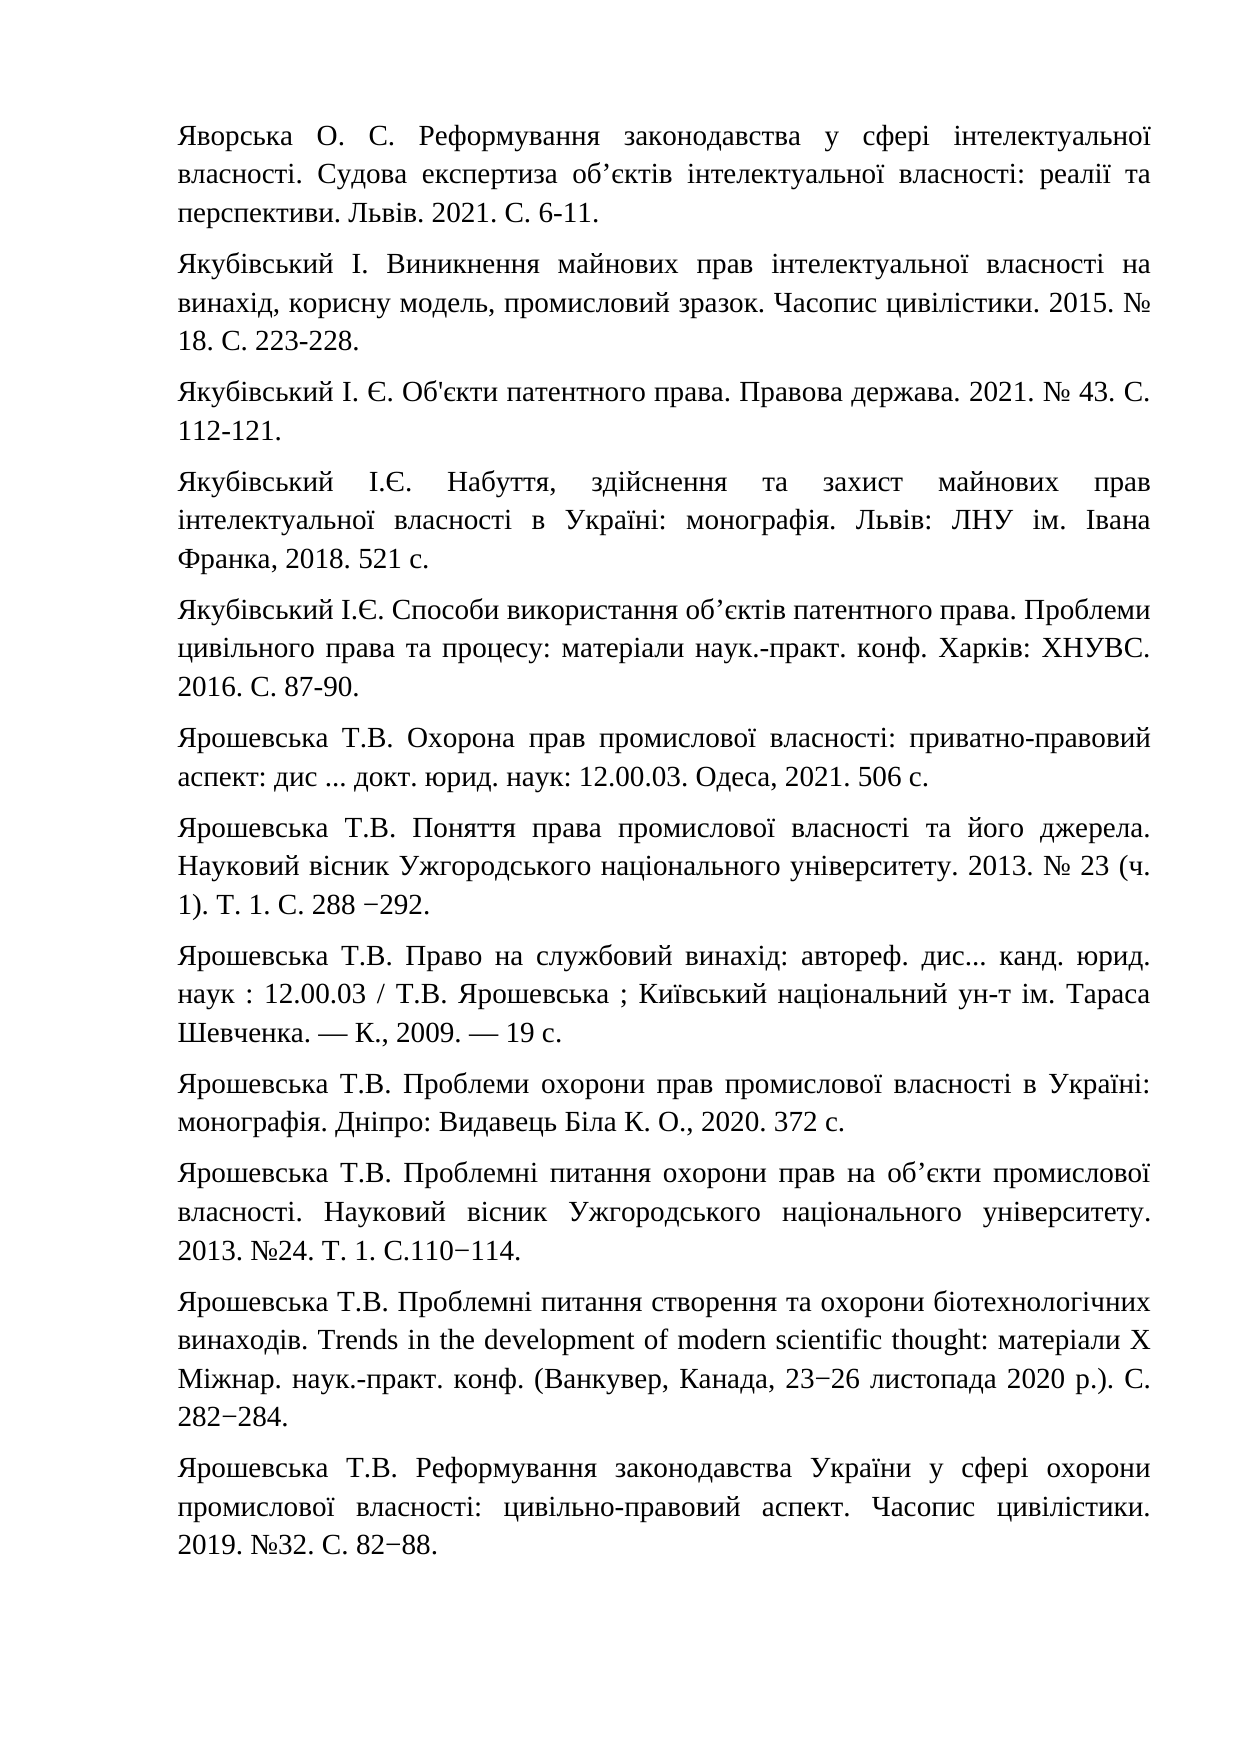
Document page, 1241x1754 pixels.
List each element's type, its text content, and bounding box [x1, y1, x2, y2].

text Ярошевська Т.В. Поняття права промислової власності та його джерела. Науковий вісник Ужгородського національного університету. 2013. № 23 (ч. 1). Т. 1. С. 288 −292. [177, 810, 1152, 920]
text Якубівський І. Є. Об'єкти патентного права. Правова держава. 2021. № 43. С. 112-121. [177, 374, 1152, 446]
text Яворська О. С. Реформування законодавства у сфері інтелектуальної власності. Судова експертиза об’єктів інтелектуальної власності: реалії та перспективи. Львів. 2021. C. 6-11. [177, 118, 1152, 229]
text Якубівський І.Є. Способи використання об’єктів патентного права. Проблеми цивільного права та процесу: матеріали наук.-практ. конф. Харків: ХНУВС. 2016. С. 87-90. [177, 592, 1152, 703]
text Ярошевська Т.В. Проблемні питання охорони прав на об’єкти промислової власності. Науковий вісник Ужгородського національного університету. 2013. №24. Т. 1. С.110−114. [177, 1156, 1152, 1266]
text Ярошевська Т.В. Право на службовий винахід: автореф. дис... канд. юрид. наук : 12.00.03 / Т.В. Ярошевська ; Київський національний ун-т ім. Тараса Шевченка. — К., 2009. — 19 с. [177, 938, 1152, 1048]
text Ярошевська Т.В. Проблемні питання створення та охорони біотехнологічних винаходів. Trends in the development of modern scientific thought: матеріали X Міжнар. наук.-практ. конф. (Ванкувер, Канада, 23−26 листопада 2020 р.). С. 282−284. [177, 1284, 1152, 1433]
text Ярошевська Т.В. Охорона прав промислової власності: приватно-правовий аспект: дис ... докт. юрид. наук: 12.00.03. Одеса, 2021. 506 с. [177, 720, 1152, 792]
text Ярошевська Т.В. Реформування законодавства України у сфері охорони промислової власності: цивільно-правовий аспект. Часопис цивілістики. 2019. №32. С. 82−88. [177, 1450, 1152, 1561]
text Якубівський І. Виникнення майнових прав інтелектуальної власності на винахід, корисну модель, промисловий зразок. Часопис цивілістики. 2015. № 18. С. 223-228. [177, 246, 1152, 357]
text Ярошевська Т.В. Проблеми охорони прав промислової власності в Україні: монографія. Дніпро: Видавець Біла К. О., 2020. 372 с. [177, 1066, 1152, 1138]
text Якубівський І.Є. Набуття, здійснення та захист майнових прав інтелектуальної власності в Україні: монографія. Львів: ЛНУ ім. Івана Франка, 2018. 521 с. [177, 464, 1152, 574]
